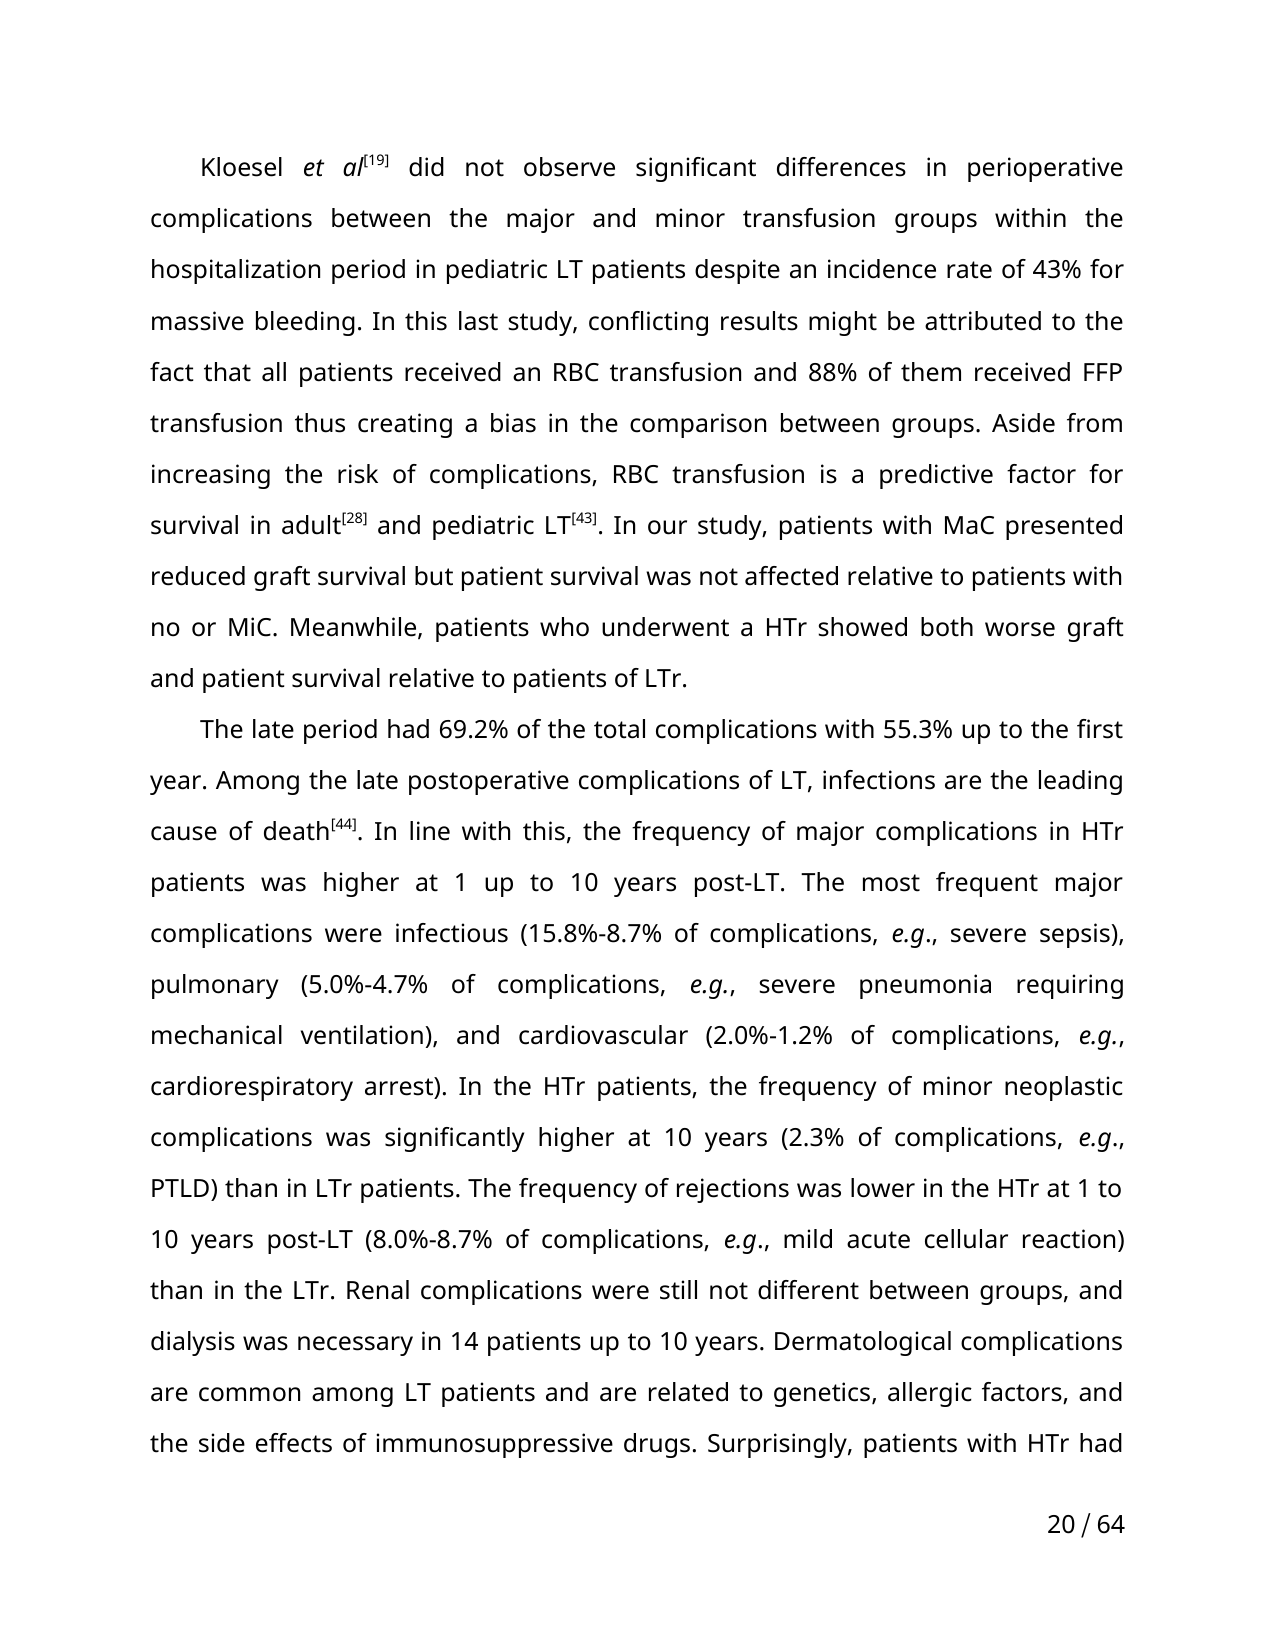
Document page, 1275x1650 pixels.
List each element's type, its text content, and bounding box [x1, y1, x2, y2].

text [150, 711, 1125, 1460]
text Kloesel et al[19] did not observe significant differences in perioperative complications between the major and minor transfusion groups within the hospitalization period in pediatric LT patients despite an incidence rate of 43% for massive bleeding. In this last study, conflicting results might be attributed to the fact that all patients received an RBC transfusion and 88% of them received FFP transfusion thus creating a bias in the comparison between groups. Aside from increasing the risk of complications, RBC transfusion is a predictive factor for survival in adult[28] and pediatric LT[43]. In our study, patients with MaC presented reduced graft survival but patient survival was not affected relative to patients with no or MiC. Meanwhile, patients who underwent a HTr showed both worse graft and patient survival relative to patients of LTr. [150, 150, 1125, 694]
